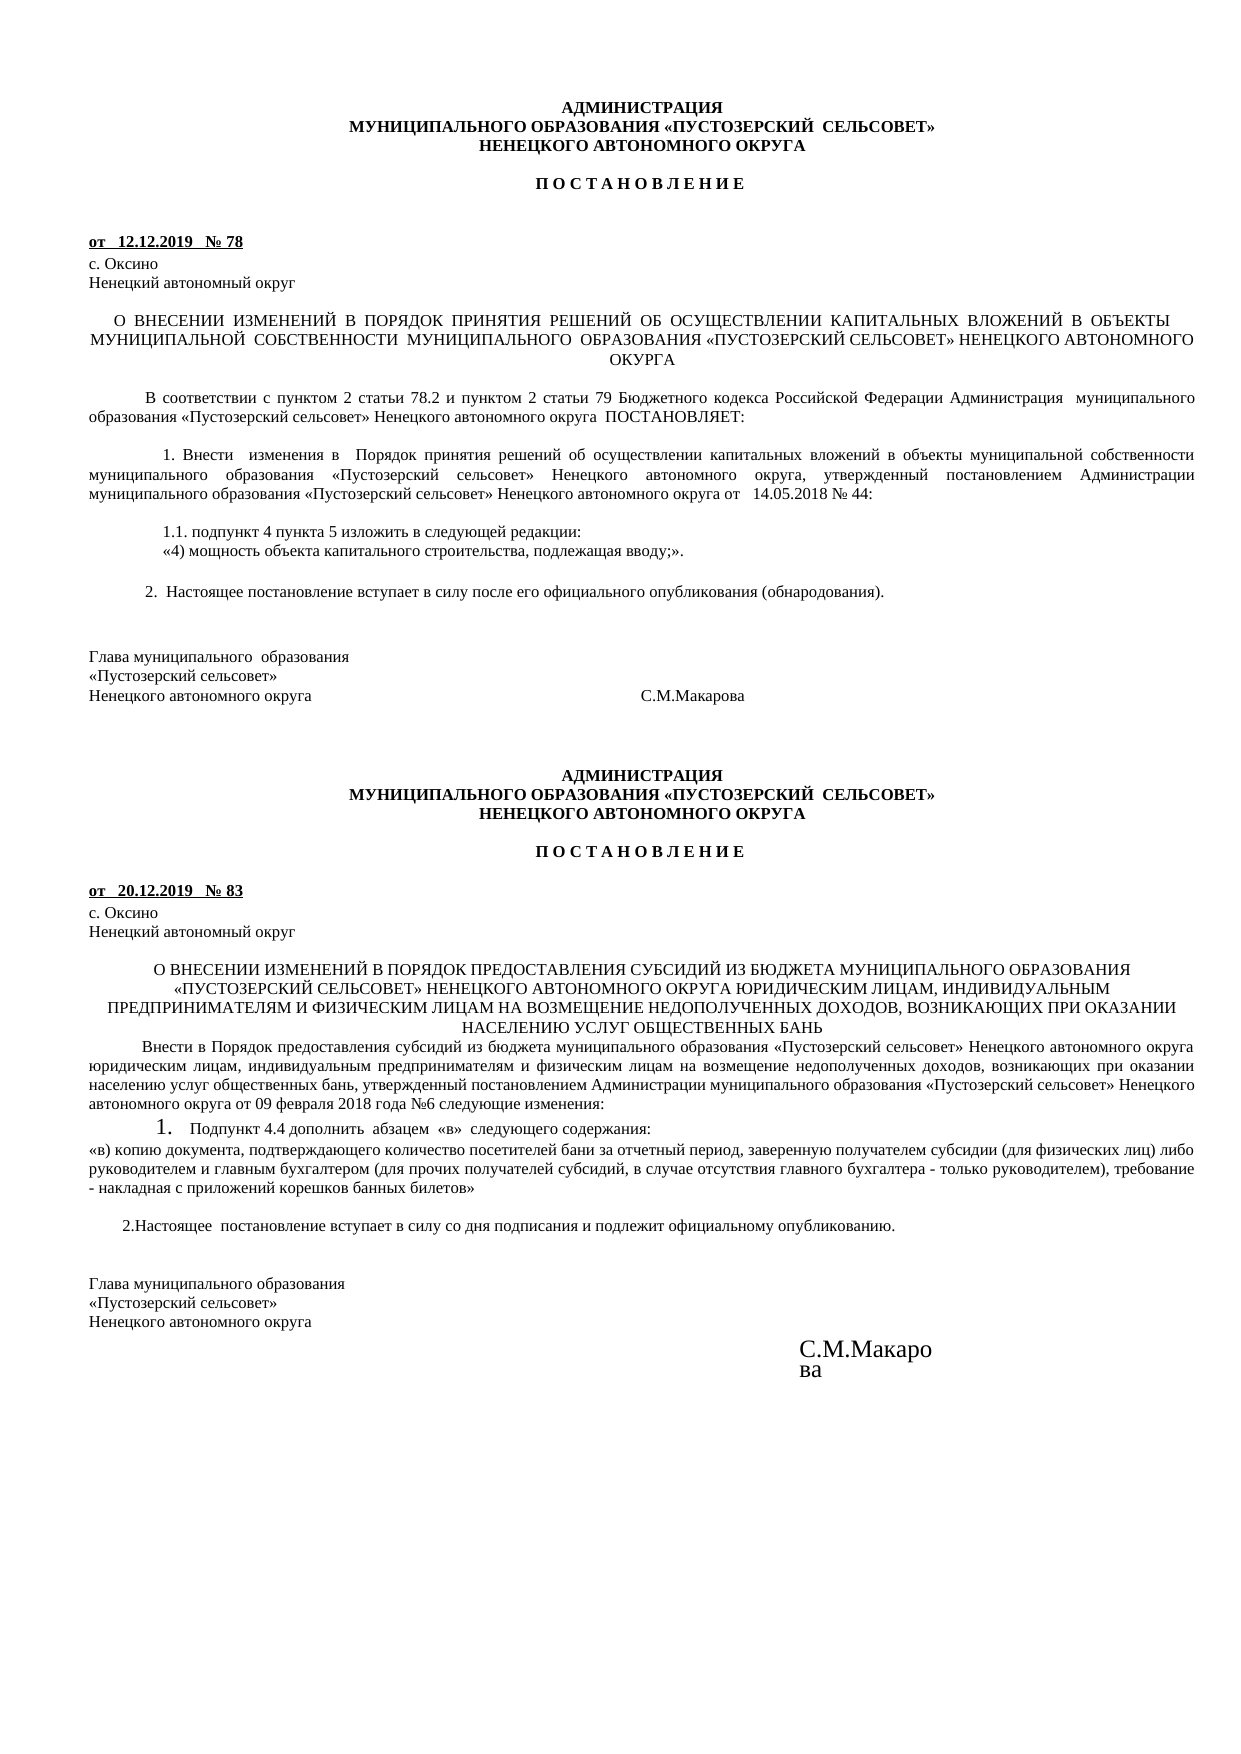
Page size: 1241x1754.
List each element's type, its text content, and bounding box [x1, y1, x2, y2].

text 2.Настоящее постановление вступает в силу со дня подписания и подлежит официальному опубликованию. [89, 1216, 1196, 1235]
title О ВНЕСЕНИИ ИЗМЕНЕНИЙ В ПОРЯДОК ПРИНЯТИЯ РЕШЕНИЙ ОБ ОСУЩЕСТВЛЕНИИ КАПИТАЛЬНЫХ ВЛОЖЕНИЙ В ОБЪЕКТЫ МУНИЦИПАЛЬНОЙ СОБСТВЕННОСТИ МУНИЦИПАЛЬНОГО ОБРАЗОВАНИЯ «ПУСТОЗЕРСКИЙ СЕЛЬСОВЕТ» НЕНЕЦКОГО АВТОНОМНОГО ОКУРГА [89, 311, 1196, 368]
subtitle П О С Т А Н О В Л Е Н И Е [89, 174, 1191, 193]
text НЕНЕЦКОГО АВТОНОМНОГО ОКРУГА [89, 136, 1196, 155]
text Ненецкий автономный округ [89, 922, 1196, 941]
text «Пустозерский сельсовет» [89, 666, 1196, 685]
text от 12.12.2019 № 78 [89, 232, 1196, 251]
text «Пустозерский сельсовет» [89, 1293, 1196, 1312]
text от 20.12.2019 № 83 [89, 880, 1196, 899]
text Ненецкий автономный округ [89, 273, 1196, 292]
text НЕНЕЦКОГО АВТОНОМНОГО ОКРУГА [89, 804, 1196, 823]
text «4) мощность объекта капитального строительства, подлежащая вводу;». [89, 541, 1196, 560]
text «в) копию документа, подтверждающего количество посетителей бани за отчетный период, заверенную получателем субсидии (для физических лиц) либо руководителем и главным бухгалтером (для прочих получателей субсидий, в случае отсутствия главного бухгалтера - только руководителем), требование - накладная с приложений корешков банных билетов» [89, 1139, 1196, 1197]
text МУНИЦИПАЛЬНОГО ОБРАЗОВАНИЯ «ПУСТОЗЕРСКИЙ СЕЛЬСОВЕТ» [89, 117, 1196, 136]
text АДМИНИСТРАЦИЯ [89, 97, 1196, 117]
text 2. Настоящее постановление вступает в силу после его официального опубликования (обнародования). [89, 582, 1196, 601]
text О ВНЕСЕНИИ ИЗМЕНЕНИЙ В ПОРЯДОК ПРЕДОСТАВЛЕНИЯ СУБСИДИЙ ИЗ БЮДЖЕТА МУНИЦИПАЛЬНОГО ОБРАЗОВАНИЯ «ПУСТОЗЕРСКИЙ СЕЛЬСОВЕТ» НЕНЕЦКОГО АВТОНОМНОГО ОКРУГА ЮРИДИЧЕСКИМ ЛИЦАМ, ИНДИВИДУАЛЬНЫМ ПРЕДПРИНИМАТЕЛЯМ И ФИЗИЧЕСКИМ ЛИЦАМ НА ВОЗМЕЩЕНИЕ НЕДОПОЛУЧЕННЫХ ДОХОДОВ, ВОЗНИКАЮЩИХ ПРИ ОКАЗАНИИ НАСЕЛЕНИЮ УСЛУГ ОБЩЕСТВЕННЫХ БАНЬ [89, 960, 1196, 1037]
subtitle П О С Т А Н О В Л Е Н И Е [89, 842, 1191, 861]
text Глава муниципального образования [89, 1274, 1196, 1293]
text Внести в Порядок предоставления субсидий из бюджета муниципального образования «Пустозерский сельсовет» Ненецкого автономного округа юридическим лицам, индивидуальным предпринимателям и физическим лицам на возмещение недополученных доходов, возникающих при оказании населению услуг общественных бань, утвержденный постановлением Администрации муниципального образования «Пустозерский сельсовет» Ненецкого автономного округа от 09 февраля 2018 года №6 следующие изменения: [84, 1037, 1196, 1113]
text МУНИЦИПАЛЬНОГО ОБРАЗОВАНИЯ «ПУСТОЗЕРСКИЙ СЕЛЬСОВЕТ» [89, 784, 1196, 804]
text 1.1. подпункт 4 пункта 5 изложить в следующей редакции: [89, 522, 1196, 541]
text с. Оксино [89, 902, 1196, 922]
text Ненецкого автономного округа С.М.Макарова [89, 685, 1196, 704]
text АДМИНИСТРАЦИЯ [89, 765, 1196, 784]
text В соответствии с пунктом 2 статьи 78.2 и пунктом 2 статьи 79 Бюджетного кодекса Российской Федерации Администрация муниципального образования «Пустозерский сельсовет» Ненецкого автономного округа ПОСТАНОВЛЯЕТ: [89, 388, 1196, 426]
list Подпункт 4.4 дополнить абзацем «в» следующего содержания: [89, 1113, 1196, 1139]
text с. Оксино [89, 253, 1196, 273]
text Глава муниципального образования [89, 647, 1196, 666]
text 1. Внести изменения в Порядок принятия решений об осуществлении капитальных вложений в объекты муниципальной собственности муниципального образования «Пустозерский сельсовет» Ненецкого автономного округа, утвержденный постановлением Администрации муниципального образования «Пустозерский сельсовет» Ненецкого автономного округа от 14.05.2018 № 44: [89, 445, 1196, 503]
text Ненецкого автономного округа [89, 1312, 1196, 1331]
